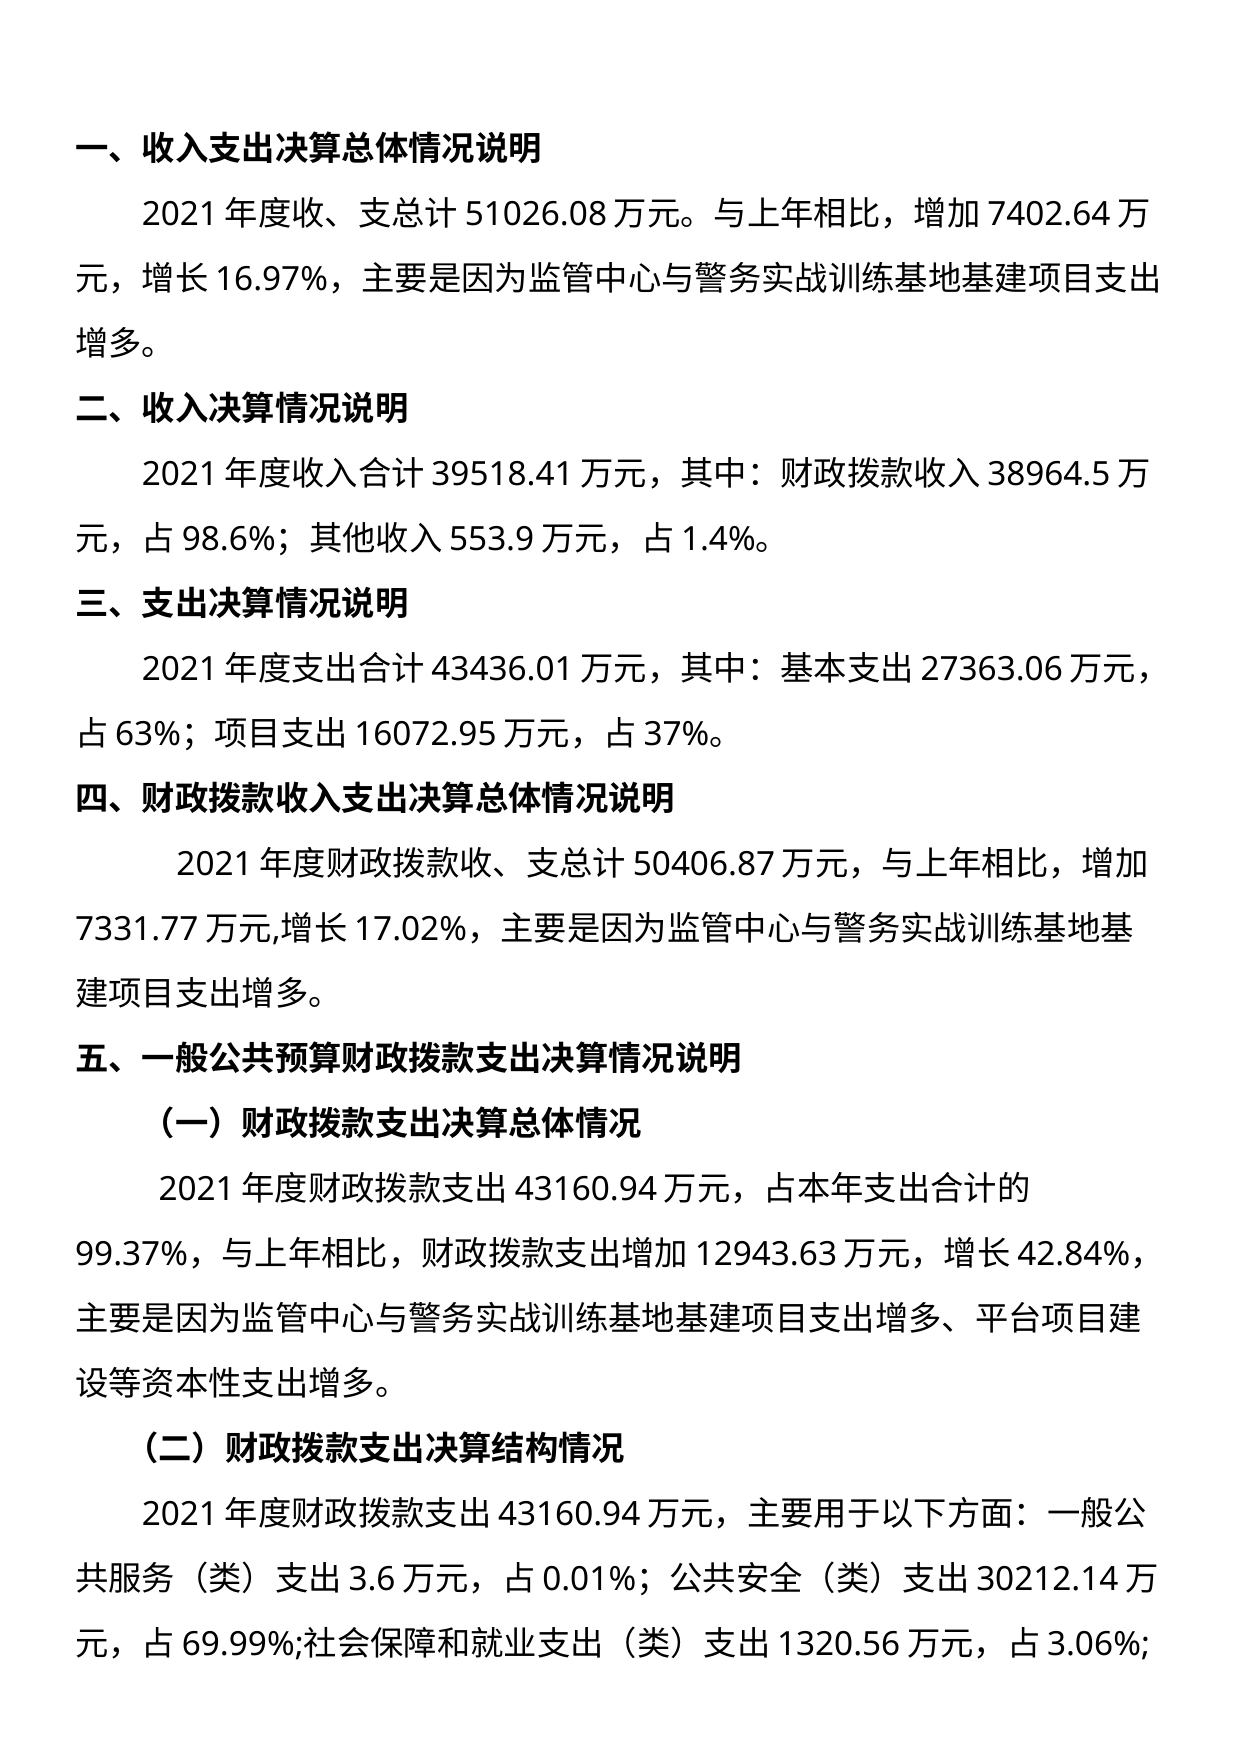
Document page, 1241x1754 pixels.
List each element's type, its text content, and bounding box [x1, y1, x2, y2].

text （一）财政拨款支出决算总体情况 [75, 1088, 1165, 1153]
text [75, 1478, 1165, 1673]
text 2021年度财政拨款支出43160.94万元，占本年支出合计的99.37%，与上年相比，财政拨款支出增加12943.63万元，增长42.84%，主要是因为监管中心与警务实战训练基地基建项目支出增多、平台项目建设等资本性支出增多。 [75, 1153, 1165, 1413]
text 2021年度支出合计43436.01万元，其中：基本支出27363.06万元，占63%；项目支出16072.95万元，占37%。 [75, 633, 1165, 763]
text 2021年度收、支总计51026.08万元。与上年相比，增加7402.64万元，增长16.97%，主要是因为监管中心与警务实战训练基地基建项目支出增多。 [75, 178, 1165, 373]
text 五、一般公共预算财政拨款支出决算情况说明 [75, 1023, 1165, 1088]
text 2021年度财政拨款收、支总计50406.87万元，与上年相比，增加7331.77万元,增长17.02%，主要是因为监管中心与警务实战训练基地基建项目支出增多。 [75, 828, 1165, 1023]
text 三、支出决算情况说明 [75, 568, 1165, 633]
text 2021年度收入合计39518.41万元，其中：财政拨款收入38964.5万元，占98.6%；其他收入553.9万元，占1.4%。 [75, 438, 1165, 568]
text 二、收入决算情况说明 [75, 373, 1165, 438]
text 四、财政拨款收入支出决算总体情况说明 [75, 763, 1165, 828]
text 一、收入支出决算总体情况说明 [75, 113, 1165, 178]
text （二）财政拨款支出决算结构情况 [75, 1413, 1165, 1478]
